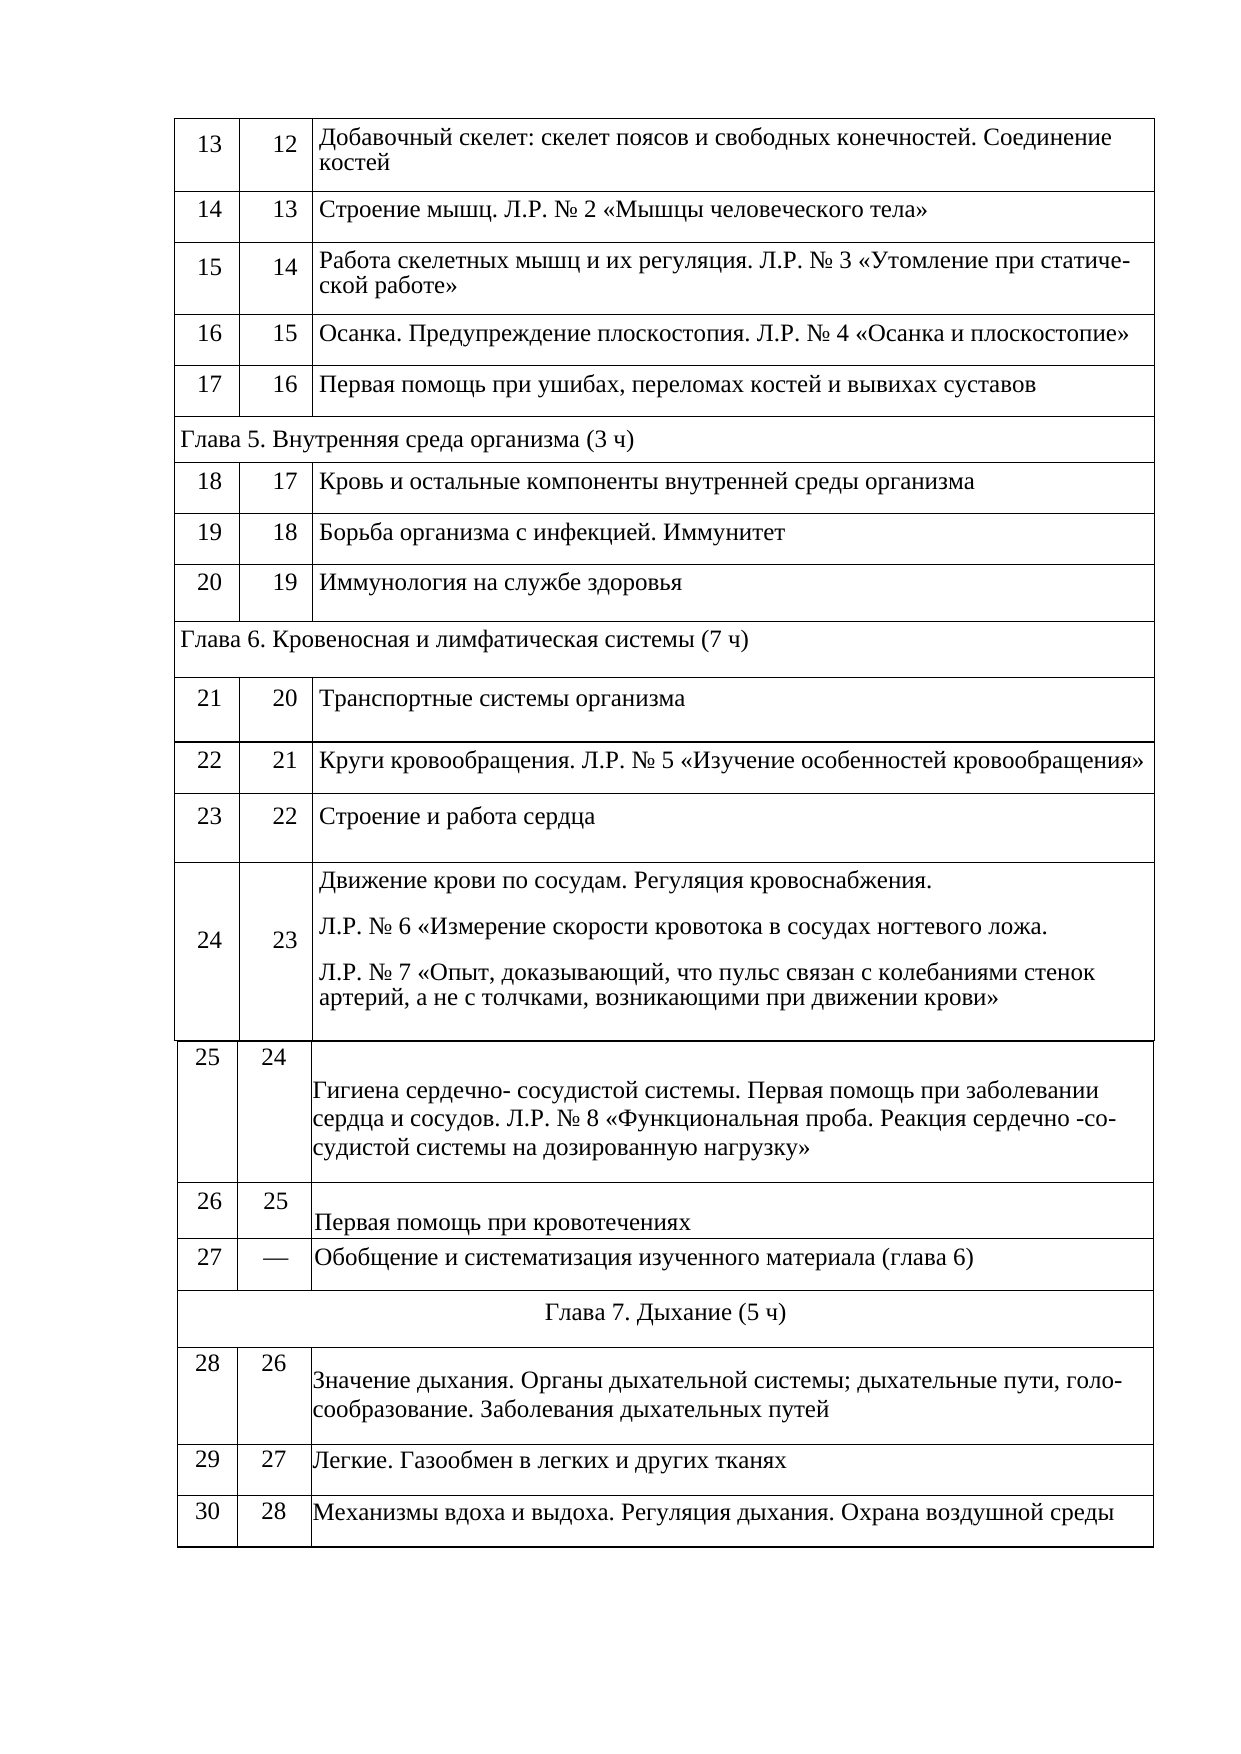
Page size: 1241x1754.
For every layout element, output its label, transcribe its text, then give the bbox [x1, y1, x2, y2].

table_cell Значение дыхания. Органы дыхательной системы; дыхательные пути, голо- сообразование. Заболевания дыхательных путей [312, 1348, 1153, 1443]
table_cell 28 [178, 1348, 237, 1443]
table_cell 12 [240, 119, 312, 191]
table_cell Обобщение и систематизация изученного материала (глава 6) [312, 1239, 1153, 1290]
table_cell Первая помощь при кровотечениях [312, 1183, 1153, 1238]
table_cell 16 [240, 366, 312, 416]
table_cell Осанка. Предупреждение плоскостопия. Л.Р. № 4 «Осанка и плоскостопие» [313, 315, 1154, 365]
table_header Гигиена сердечно- сосудистой системы. Первая помощь при заболевании сердца и сосудов. Л.Р. № 8 «Функциональная проба. Реакция сердечно -сосудистой системы на дозированную нагрузку» [312, 1042, 1153, 1182]
table_cell 14 [240, 243, 312, 314]
table_header 25 [178, 1042, 237, 1182]
table_cell 26 [178, 1183, 237, 1238]
table_cell Глава 5. Внутренняя среда организма (3 ч) [175, 417, 1154, 462]
table_cell 13 [240, 192, 312, 242]
table_cell 17 [240, 463, 312, 513]
table_cell 13 [175, 119, 239, 191]
table_cell 19 [175, 514, 239, 564]
table_cell 23 [175, 794, 239, 862]
table_cell 15 [240, 315, 312, 365]
table_cell Механизмы вдоха и выдоха. Регуляция дыхания. Охрана воздушной среды [312, 1496, 1153, 1546]
table_cell 23 [240, 863, 312, 1040]
table_cell Работа скелетных мышц и их регуляция. Л.Р. № 3 «Утомление при статической работе» [313, 243, 1154, 314]
table_cell 18 [240, 514, 312, 564]
table_cell 21 [240, 743, 312, 792]
table_cell Борьба организма с инфекцией. Иммунитет [313, 514, 1154, 564]
table_cell Иммунология на службе здоровья [313, 565, 1154, 621]
table_cell Глава 6. Кровеносная и лимфатическая системы (7 ч) [175, 622, 1154, 677]
table_cell Строение и работа сердца [313, 794, 1154, 862]
table_cell 15 [175, 243, 239, 314]
table_cell 27 [238, 1445, 311, 1495]
table_cell 18 [175, 463, 239, 513]
table_cell — [238, 1239, 311, 1290]
table_cell 20 [175, 565, 239, 621]
table_cell 28 [238, 1496, 311, 1546]
table_cell 21 [175, 678, 239, 741]
table_cell Глава 7. Дыхание (5 ч) [178, 1291, 1153, 1347]
table_cell 22 [175, 743, 239, 792]
table_cell Кровь и остальные компоненты внутренней среды организма [313, 463, 1154, 513]
table_cell Добавочный скелет: скелет поясов и свободных конечностей. Соединение костей [313, 119, 1154, 191]
table_cell Легкие. Газообмен в легких и других тканях [312, 1445, 1153, 1495]
table_cell 30 [178, 1496, 237, 1546]
table_cell 16 [175, 315, 239, 365]
table_cell 29 [178, 1445, 237, 1495]
table_cell 20 [240, 678, 312, 741]
table_cell Строение мышц. Л.Р. № 2 «Мышцы человеческого тела» [313, 192, 1154, 242]
table_cell 26 [238, 1348, 311, 1443]
table_header 24 [238, 1042, 311, 1182]
table_cell 24 [175, 863, 239, 1040]
table_cell 22 [240, 794, 312, 862]
table_cell Первая помощь при ушибах, переломах костей и вывихах суставов [313, 366, 1154, 416]
table_cell Движение крови по сосудам. Регуляция кровоснабжения. Л.Р. № 6 «Измерение скорости кровотока в сосудах ногтевого ложа. Л.Р. № 7 «Опыт, доказывающий, что пульс связан с колебаниями стенок артерий, а не с толчками, возникающими при движении крови» [313, 863, 1154, 1040]
table_cell 25 [238, 1183, 311, 1238]
table_cell 19 [240, 565, 312, 621]
table_cell 17 [175, 366, 239, 416]
table_cell Круги кровообращения. Л.Р. № 5 «Изучение особенностей кровообращения» [313, 743, 1154, 792]
table_cell Транспортные системы организма [313, 678, 1154, 741]
table_cell 27 [178, 1239, 237, 1290]
table_cell 14 [175, 192, 239, 242]
